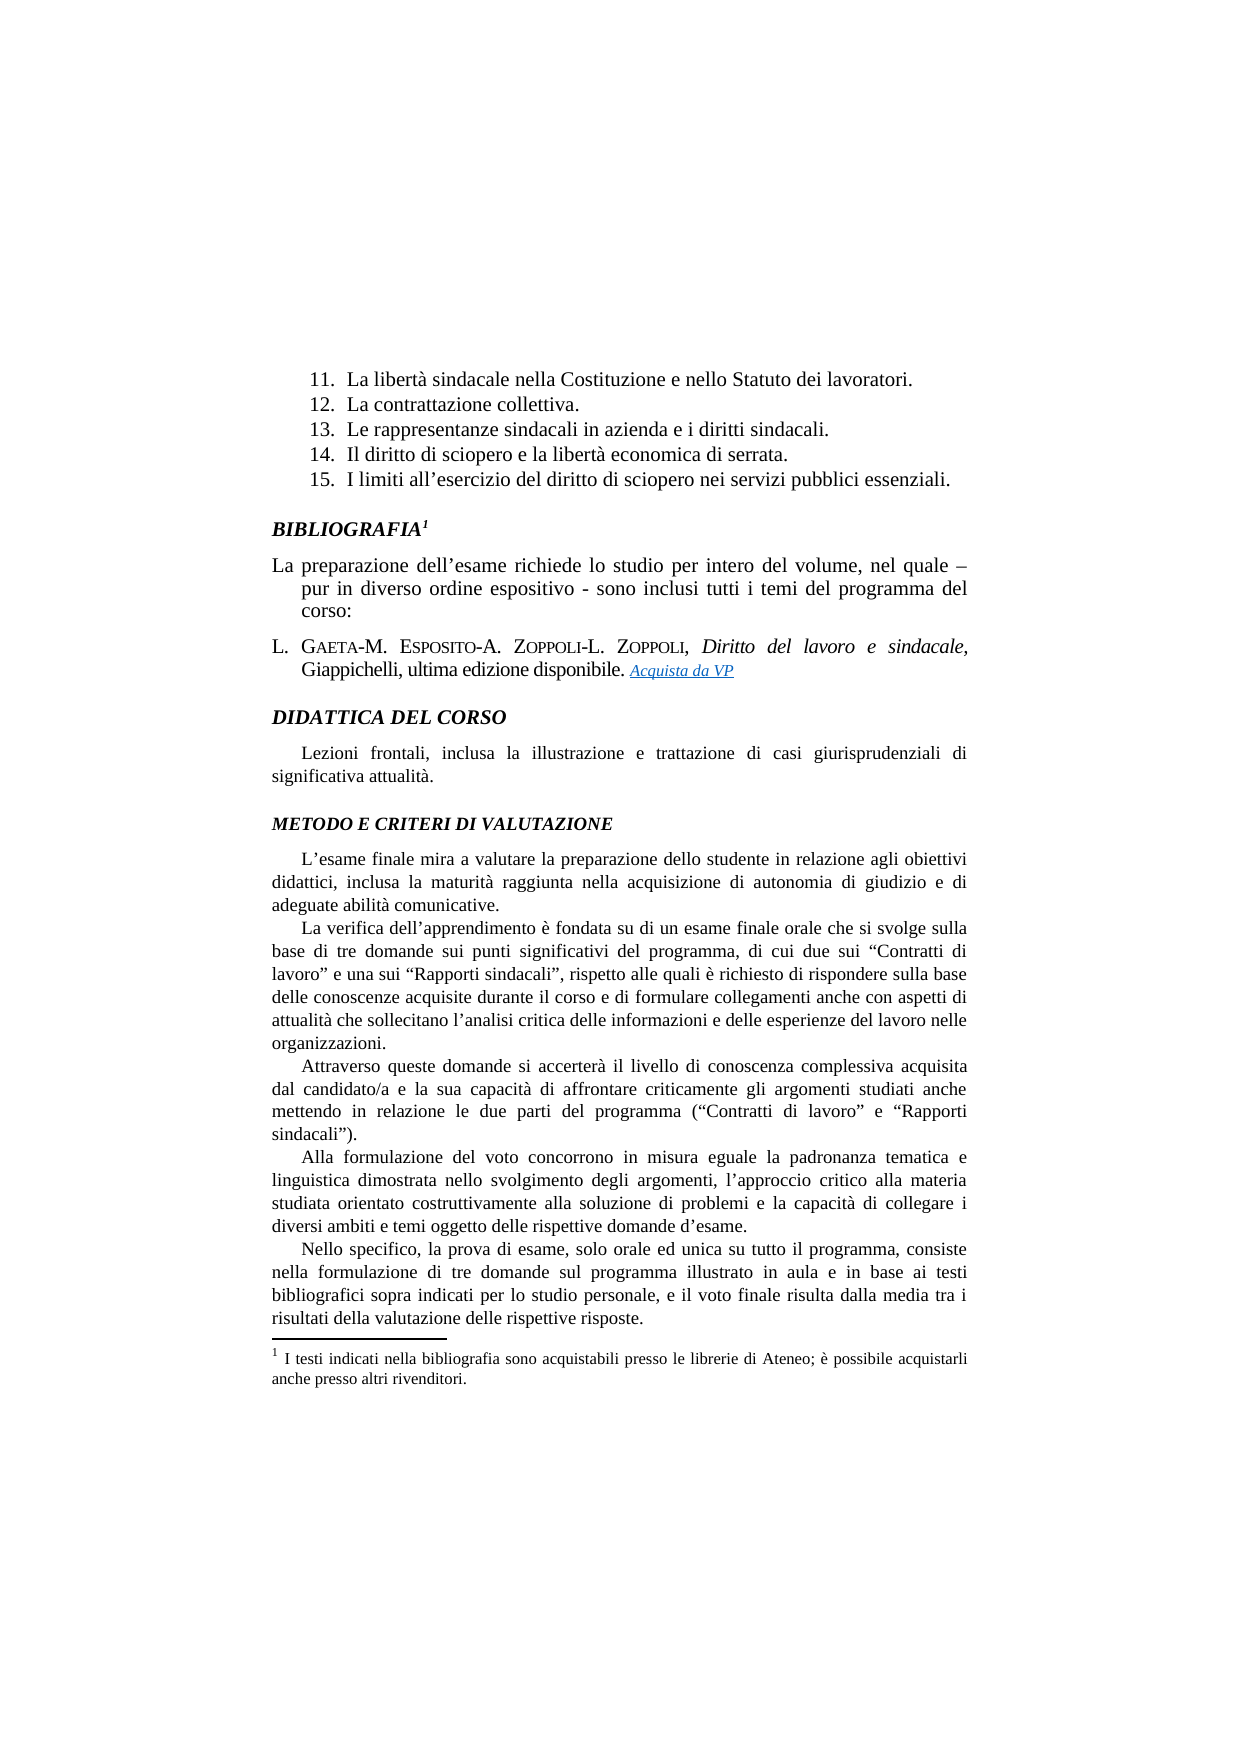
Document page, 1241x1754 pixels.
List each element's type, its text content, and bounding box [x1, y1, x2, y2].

list I limiti all’esercizio del diritto di sciopero nei servizi pubblici essenziali. [309, 466, 968, 491]
text Alla formulazione del voto concorrono in misura eguale la padronanza tematica e linguistica dimostrata nello svolgimento degli argomenti, l’approccio critico alla materia studiata orientato costruttivamente alla soluzione di problemi e la capacità di collegare i diversi ambiti e temi oggetto delle rispettive domande d’esame. [272, 1145, 968, 1237]
text La preparazione dell’esame richiede lo studio per intero del volume, nel quale – pur in diverso ordine espositivo - sono inclusi tutti i temi del programma del corso: [272, 554, 968, 622]
text La verifica dell’apprendimento è fondata su di un esame finale orale che si svolge sulla base di tre domande sui punti significativi del programma, di cui due sui “Contratti di lavoro” e una sui “Rapporti sindacali”, rispetto alle quali è richiesto di rispondere sulla base delle conoscenze acquisite durante il corso e di formulare collegamenti anche con aspetti di attualità che sollecitano l’analisi critica delle informazioni e delle esperienze del lavoro nelle organizzazioni. [272, 916, 968, 1054]
text L. Gaeta-M. Esposito-A. Zoppoli-L. Zoppoli, Diritto del lavoro e sindacale, Giappichelli, ultima edizione disponibile. Acquista da VP [272, 635, 968, 681]
text Nello specifico, la prova di esame, solo orale ed unica su tutto il programma, consiste nella formulazione di tre domande sul programma illustrato in aula e in base ai testi bibliografici sopra indicati per lo studio personale, e il voto finale risulta dalla media tra i risultati della valutazione delle rispettive risposte. [272, 1237, 968, 1329]
text Lezioni frontali, inclusa la illustrazione e trattazione di casi giurisprudenziali di significativa attualità. [272, 741, 968, 787]
list La libertà sindacale nella Costituzione e nello Statuto dei lavoratori. [309, 366, 968, 391]
text Attraverso queste domande si accerterà il livello di conoscenza complessiva acquisita dal candidato/a e la sua capacità di affrontare criticamente gli argomenti studiati anche mettendo in relazione le due parti del programma (“Contratti di lavoro” e “Rapporti sindacali”). [272, 1054, 968, 1145]
text L’esame finale mira a valutare la preparazione dello studente in relazione agli obiettivi didattici, inclusa la maturità raggiunta nella acquisizione di autonomia di giudizio e di adeguate abilità comunicative. [272, 847, 968, 916]
text METODO E CRITERI DI VALUTAZIONE [272, 812, 968, 835]
text BIBLIOGRAFIA [272, 516, 968, 541]
text DIDATTICA DEL CORSO [272, 706, 968, 729]
list Il diritto di sciopero e la libertà economica di serrata. [309, 441, 968, 466]
list La contrattazione collettiva. [309, 391, 968, 416]
list Le rappresentanze sindacali in azienda e i diritti sindacali. [309, 416, 968, 441]
